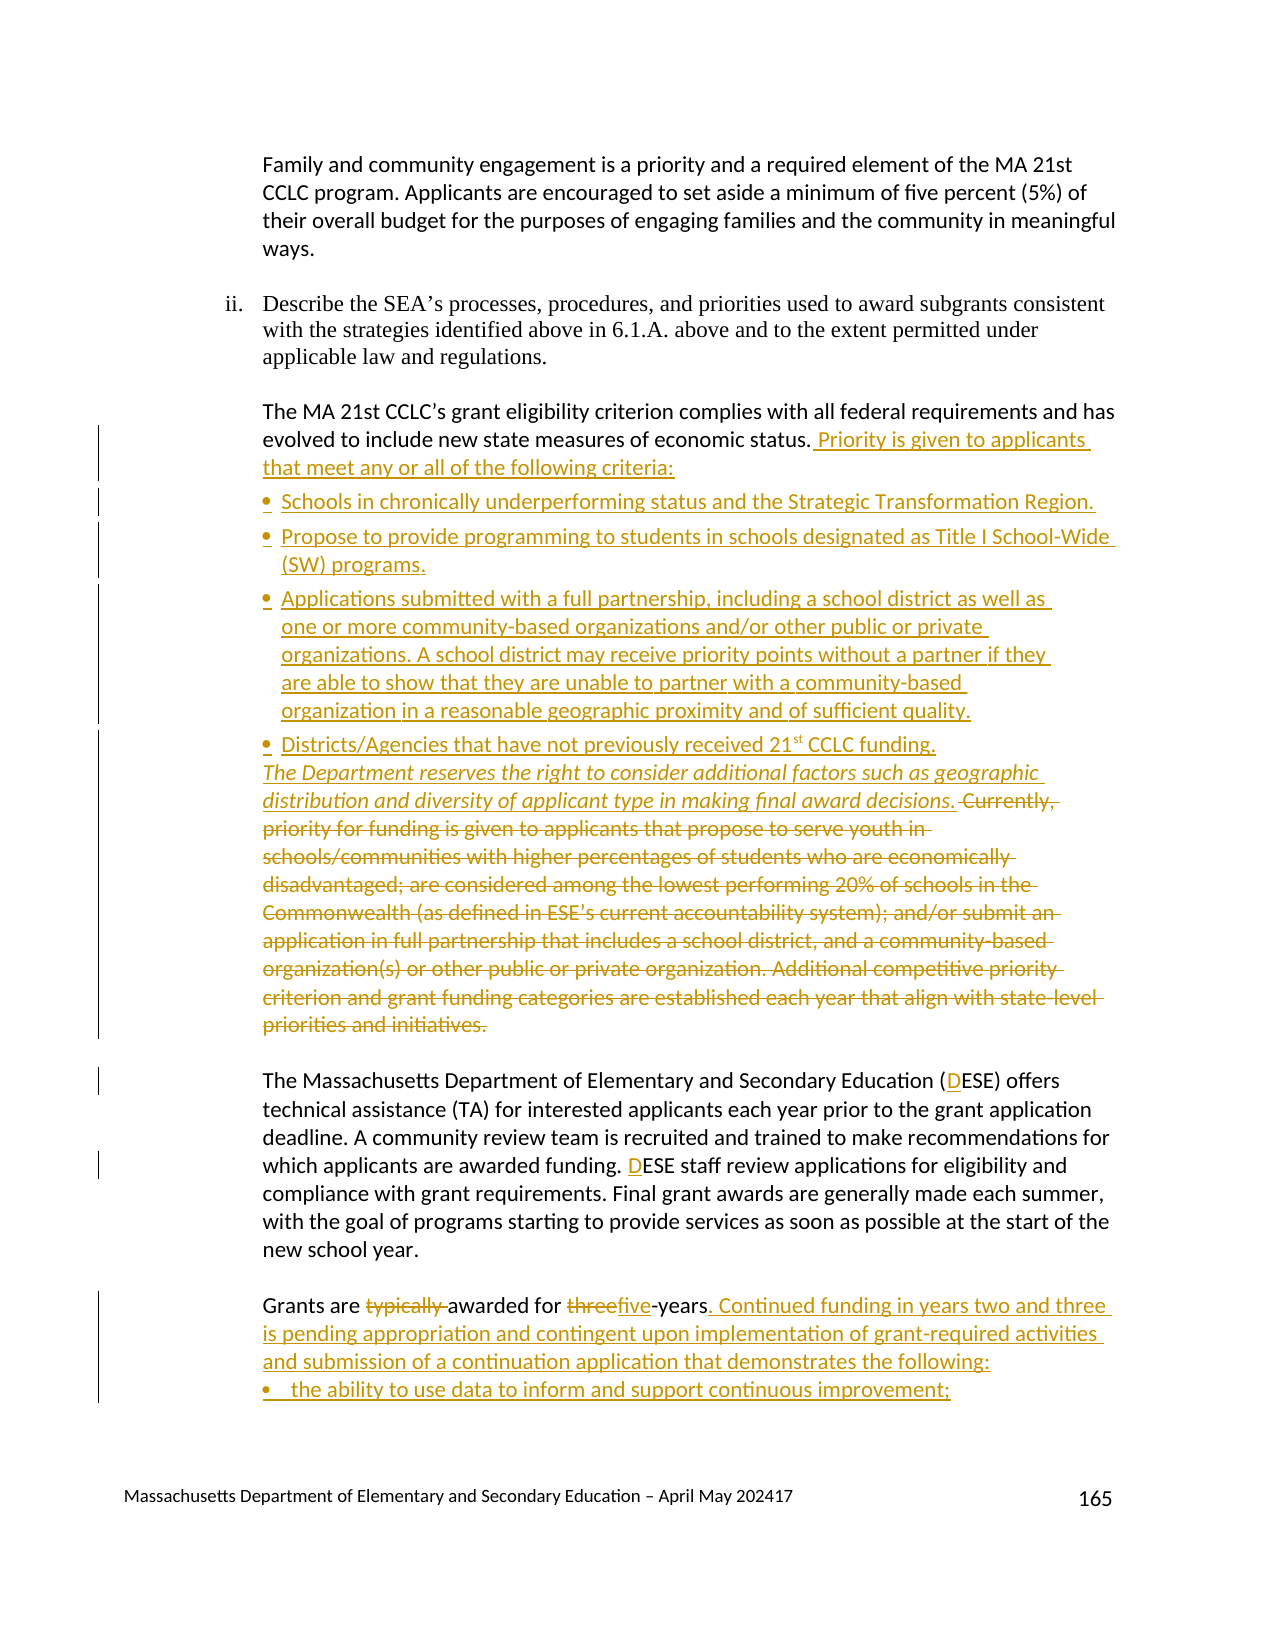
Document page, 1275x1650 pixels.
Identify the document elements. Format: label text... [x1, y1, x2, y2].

text The MA 21st CCLC’s grant eligibility criterion complies with all federal requirements and has evolved to include new state measures of economic status. [262, 397, 1125, 481]
list Describe the SEA’s processes, procedures, and priorities used to award subgrants consistent with the strategies identified above in 6.1.A. above and to the extent permitted under applicable law and regulations. [225, 290, 1125, 397]
text Grants are awarded for -years [262, 1291, 1125, 1375]
list Family and community engagement is a priority and a required element of the MA 21st CCLC program. Applicants are encouraged to set aside a minimum of five percent (5%) of their overall budget for the purposes of engaging families and the community in meaningful ways. [262, 150, 1125, 290]
text The Massachusetts Department of Elementary and Secondary Education (ESE) offers technical assistance (TA) for interested applicants each year prior to the grant application deadline. A community review team is recruited and trained to make recommendations for which applicants are awarded funding. ESE staff review applications for eligibility and compliance with grant requirements. Final grant awards are generally made each summer, with the goal of programs starting to provide services as soon as possible at the start of the new school year. [262, 1067, 1125, 1263]
